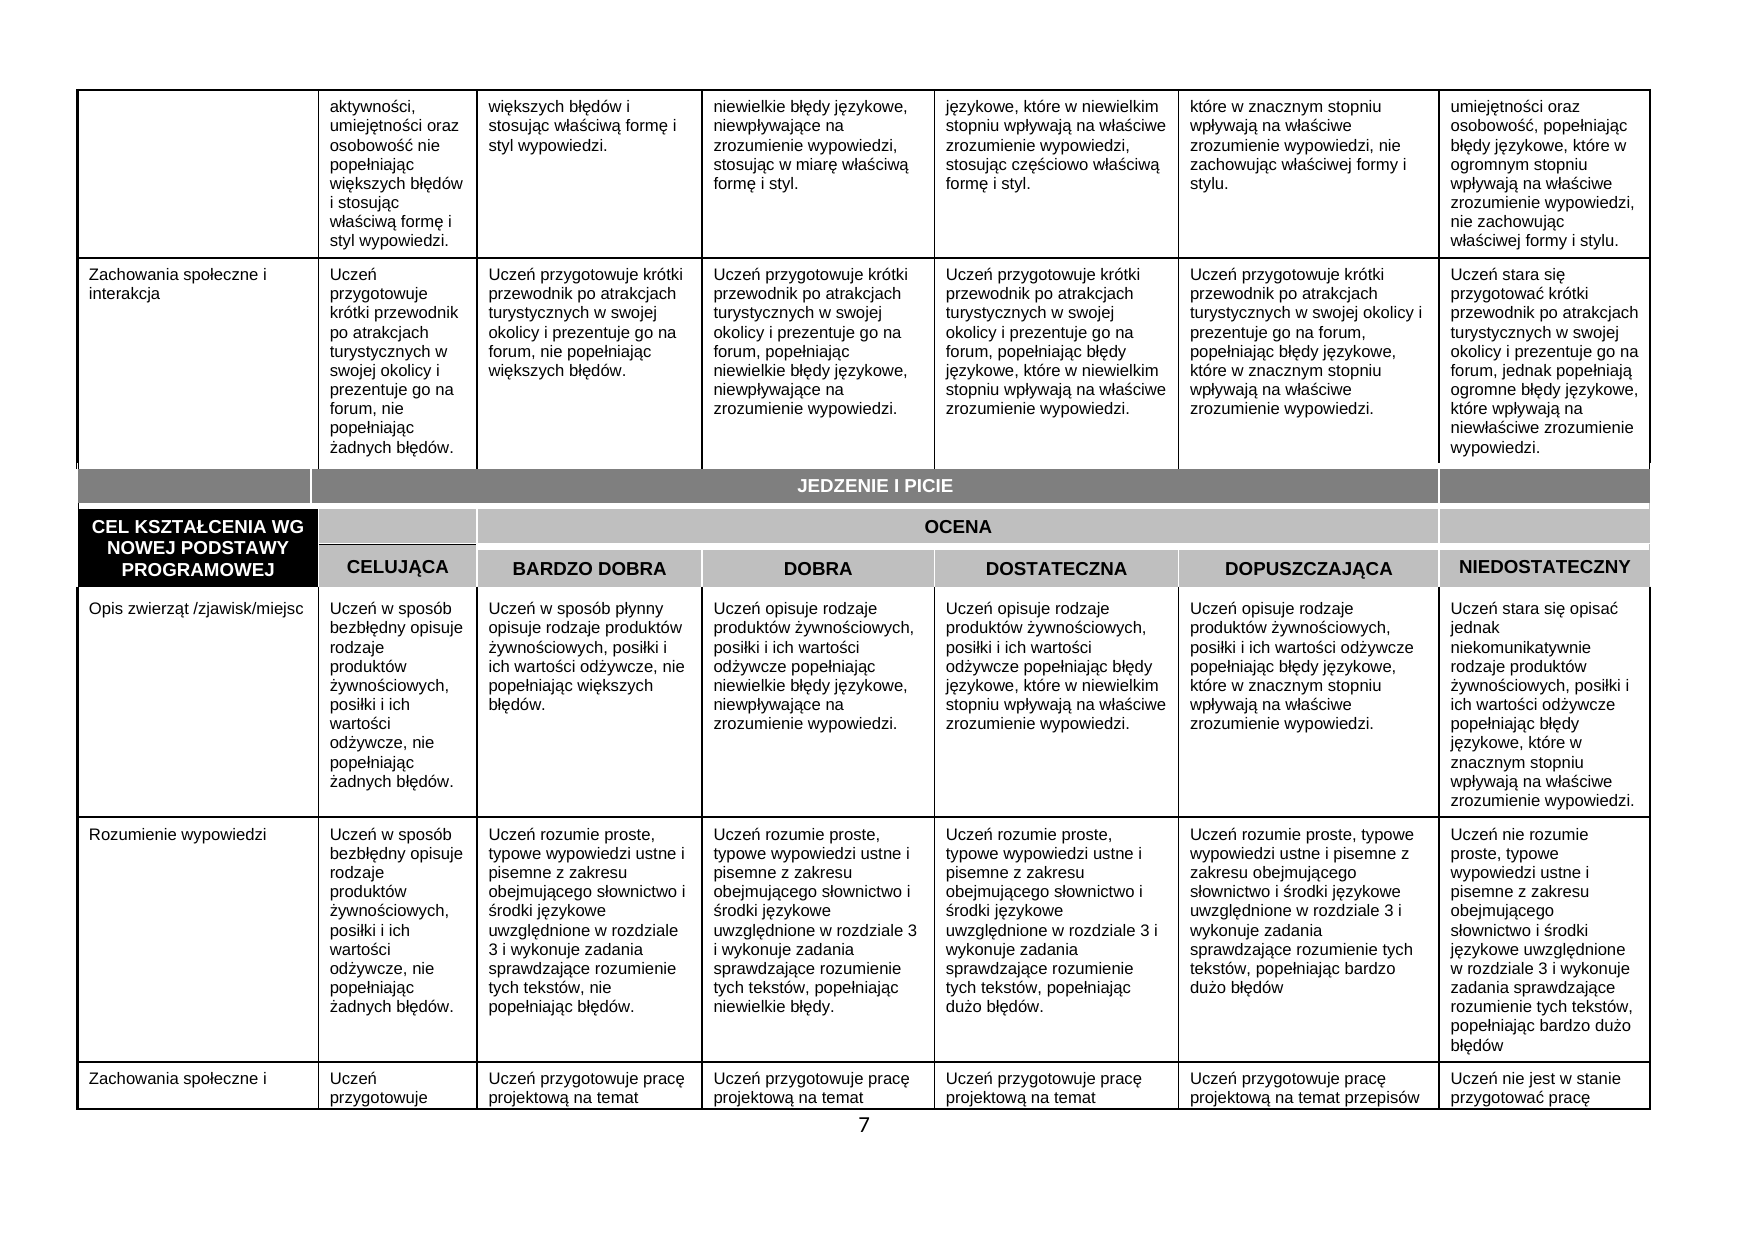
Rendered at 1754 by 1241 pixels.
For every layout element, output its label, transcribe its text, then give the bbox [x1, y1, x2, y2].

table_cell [1179, 91, 1438, 257]
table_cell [319, 1063, 476, 1108]
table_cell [478, 1063, 701, 1108]
table_cell Uczeń nie rozumie proste, typowe wypowiedzi ustne i pisemne z zakresu obejmującego słownictwo i środki językowe uwzględnione w rozdziale 3 i wykonuje zadania sprawdzające rozumienie tych tekstów, popełniając bardzo dużo błędów [1440, 818, 1649, 1061]
table_cell [319, 509, 476, 543]
table_cell Uczeń opisuje rodzaje produktów żywnościowych, posiłki i ich wartości odżywcze popełniając błędy językowe, które w znacznym stopniu wpływają na właściwe zrozumienie wypowiedzi. [1179, 593, 1438, 816]
table_cell Uczeń przygotowuje krótki przewodnik po atrakcjach turystycznych w swojej okolicy i prezentuje go na forum, popełniając błędy językowe, które w niewielkim stopniu wpływają na właściwe zrozumienie wypowiedzi. [935, 259, 1178, 463]
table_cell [79, 91, 318, 257]
table_cell DOSTATECZNA [935, 550, 1178, 587]
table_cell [319, 91, 476, 257]
table_cell Opis zwierząt /zjawisk/miejsc [79, 593, 318, 816]
table_cell Uczeń rozumie proste, typowe wypowiedzi ustne i pisemne z zakresu obejmującego słownictwo i środki językowe uwzględnione w rozdziale 3 i wykonuje zadania sprawdzające rozumienie tych tekstów, nie popełniając błędów. [478, 818, 701, 1061]
table_cell DOPUSZCZAJĄCA [1179, 550, 1438, 587]
table_cell Uczeń stara się przygotować krótki przewodnik po atrakcjach turystycznych w swojej okolicy i prezentuje go na forum, jednak popełniają ogromne błędy językowe, które wpływają na niewłaściwe zrozumienie wypowiedzi. [1440, 259, 1649, 463]
table_cell [78, 469, 310, 503]
table_cell Zachowania społeczne i interakcja [79, 259, 318, 463]
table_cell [79, 1063, 318, 1108]
table_cell [1440, 469, 1650, 503]
table_cell CELUJĄCA [319, 545, 476, 587]
table_cell Uczeń przygotowuje krótki przewodnik po atrakcjach turystycznych w swojej okolicy i prezentuje go na forum, popełniając błędy językowe, które w znacznym stopniu wpływają na właściwe zrozumienie wypowiedzi. [1179, 259, 1438, 463]
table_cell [935, 1063, 1178, 1108]
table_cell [703, 91, 934, 257]
table_cell Uczeń w sposób bezbłędny opisuje rodzaje produktów żywnościowych, posiłki i ich wartości odżywcze, nie popełniając żadnych błędów. [319, 593, 476, 816]
table_cell OCENA [478, 509, 1438, 543]
table_cell Uczeń przygotowuje krótki przewodnik po atrakcjach turystycznych w swojej okolicy i prezentuje go na forum, nie popełniając większych błędów. [478, 259, 701, 463]
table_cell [935, 91, 1178, 257]
table_cell Uczeń przygotowuje krótki przewodnik po atrakcjach turystycznych w swojej okolicy i prezentuje go na forum, nie popełniając żadnych błędów. [319, 259, 476, 463]
table_cell Uczeń przygotowuje krótki przewodnik po atrakcjach turystycznych w swojej okolicy i prezentuje go na forum, popełniając niewielkie błędy językowe, niewpływające na zrozumienie wypowiedzi. [703, 259, 934, 463]
table_cell Uczeń rozumie proste, typowe wypowiedzi ustne i pisemne z zakresu obejmującego słownictwo i środki językowe uwzględnione w rozdziale 3 i wykonuje zadania sprawdzające rozumienie tych tekstów, popełniając niewielkie błędy. [703, 818, 934, 1061]
table_cell Uczeń rozumie proste, typowe wypowiedzi ustne i pisemne z zakresu obejmującego słownictwo i środki językowe uwzględnione w rozdziale 3 i wykonuje zadania sprawdzające rozumienie tych tekstów, popełniając dużo błędów. [935, 818, 1178, 1061]
table_cell BARDZO DOBRA [478, 550, 701, 587]
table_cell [1179, 1063, 1438, 1108]
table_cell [703, 1063, 934, 1108]
table_cell Uczeń stara się opisać jednak niekomunikatywnie rodzaje produktów żywnościowych, posiłki i ich wartości odżywcze popełniając błędy językowe, które w znacznym stopniu wpływają na właściwe zrozumienie wypowiedzi. [1440, 593, 1649, 816]
table_cell NIEDOSTATECZNY [1440, 544, 1650, 587]
table_cell Uczeń w sposób płynny opisuje rodzaje produktów żywnościowych, posiłki i ich wartości odżywcze, nie popełniając większych błędów. [478, 593, 701, 816]
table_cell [1440, 91, 1649, 257]
table_cell Uczeń opisuje rodzaje produktów żywnościowych, posiłki i ich wartości odżywcze popełniając niewielkie błędy językowe, niewpływające na zrozumienie wypowiedzi. [703, 593, 934, 816]
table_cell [1440, 1063, 1649, 1108]
table_cell Uczeń w sposób bezbłędny opisuje rodzaje produktów żywnościowych, posiłki i ich wartości odżywcze, nie popełniając żadnych błędów. [319, 818, 476, 1061]
table_cell [1440, 503, 1650, 543]
table_cell Uczeń rozumie proste, typowe wypowiedzi ustne i pisemne z zakresu obejmującego słownictwo i środki językowe uwzględnione w rozdziale 3 i wykonuje zadania sprawdzające rozumienie tych tekstów, popełniając bardzo dużo błędów [1179, 818, 1438, 1061]
table_cell Rozumienie wypowiedzi [79, 818, 318, 1061]
table_cell Uczeń opisuje rodzaje produktów żywnościowych, posiłki i ich wartości odżywcze popełniając błędy językowe, które w niewielkim stopniu wpływają na właściwe zrozumienie wypowiedzi. [935, 593, 1178, 816]
table_cell DOBRA [703, 550, 934, 587]
table_cell CEL KSZTAŁCENIA WG NOWEJ PODSTAWY PROGRAMOWEJ [78, 504, 318, 587]
table_cell JEDZENIE I PICIE [312, 469, 1438, 503]
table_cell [478, 91, 701, 257]
